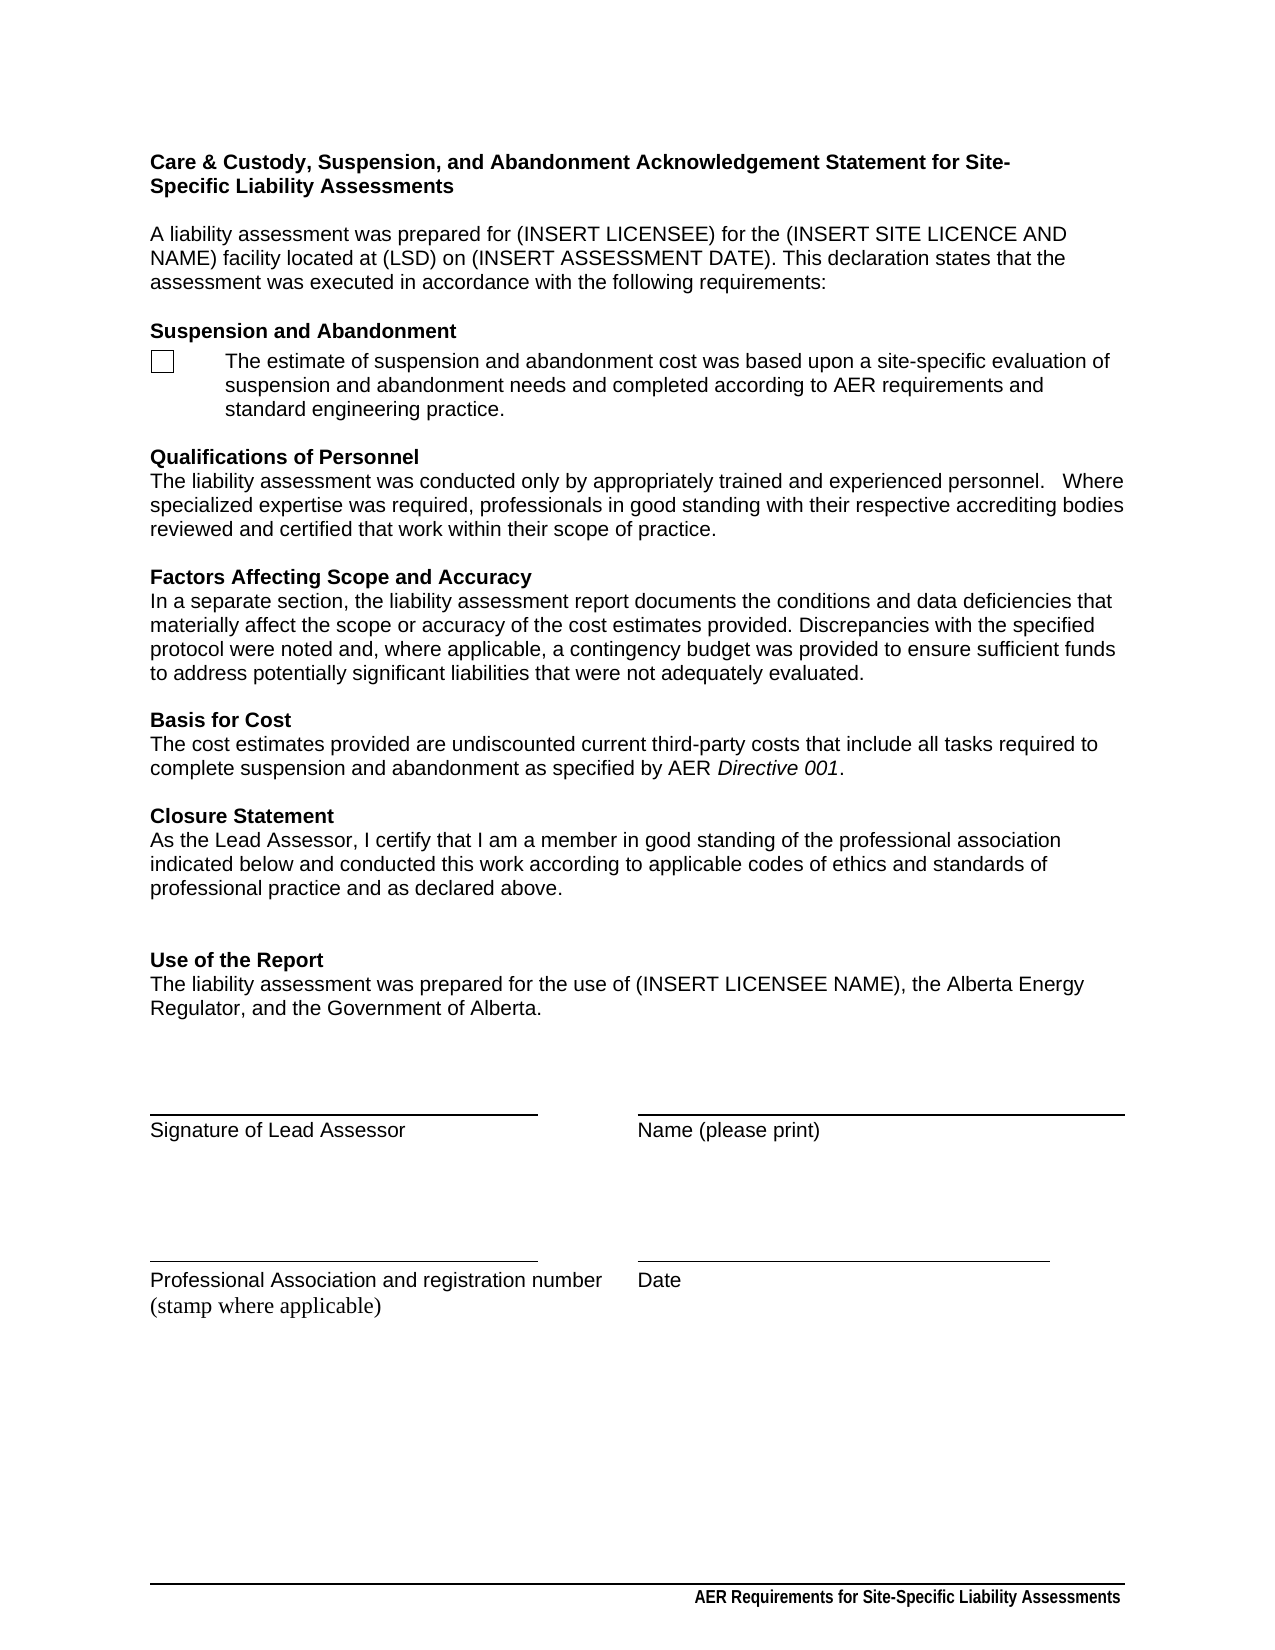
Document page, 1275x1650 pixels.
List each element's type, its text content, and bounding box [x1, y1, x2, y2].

subtitle Basis for Cost [150, 708, 1125, 732]
text Professional Association and registration number Date [150, 1268, 1125, 1292]
text The cost estimates provided are undiscounted current third-party costs that include all tasks required to complete suspension and abandonment as specified by AER Directive 001. [150, 732, 1125, 780]
text The estimate of suspension and abandonment cost was based upon a site-specific evaluation of suspension and abandonment needs and completed according to AER requirements and standard engineering practice. [150, 349, 1125, 421]
subtitle Use of the Report [150, 948, 1125, 972]
subtitle The liability assessment was conducted only by appropriately trained and experienced personnel. Where specialized expertise was required, professionals in good standing with their respective accrediting bodies reviewed and certified that work within their scope of practice. [150, 469, 1125, 541]
text (stamp where applicable) [150, 1292, 1125, 1345]
subtitle Closure Statement [150, 804, 1125, 828]
text A liability assessment was prepared for (INSERT LICENSEE) for the (INSERT SITE LICENCE AND NAME) facility located at (LSD) on (INSERT ASSESSMENT DATE). This declaration states that the assessment was executed in accordance with the following requirements: [150, 222, 1125, 294]
text Signature of Lead Assessor Name (please print) [150, 1118, 1125, 1142]
subtitle Suspension and Abandonment [150, 319, 1125, 343]
text The liability assessment was prepared for the use of (INSERT LICENSEE NAME), the Alberta Energy Regulator, and the Government of Alberta. [150, 972, 1125, 1020]
text As the Lead Assessor, I certify that I am a member in good standing of the professional association indicated below and conducted this work according to applicable codes of ethics and standards of professional practice and as declared above. [150, 828, 1125, 900]
text In a separate section, the liability assessment report documents the conditions and data deficiencies that materially affect the scope or accuracy of the cost estimates provided. Discrepancies with the specified protocol were noted and, where applicable, a contingency budget was provided to ensure sufficient funds to address potentially significant liabilities that were not adequately evaluated. [150, 588, 1125, 684]
subtitle Factors Affecting Scope and Accuracy [150, 564, 1125, 588]
subtitle Qualifications of Personnel [150, 445, 1125, 469]
text Care & Custody, Suspension, and Abandonment Acknowledgement Statement for Site-Specific Liability Assessments [150, 150, 1050, 198]
